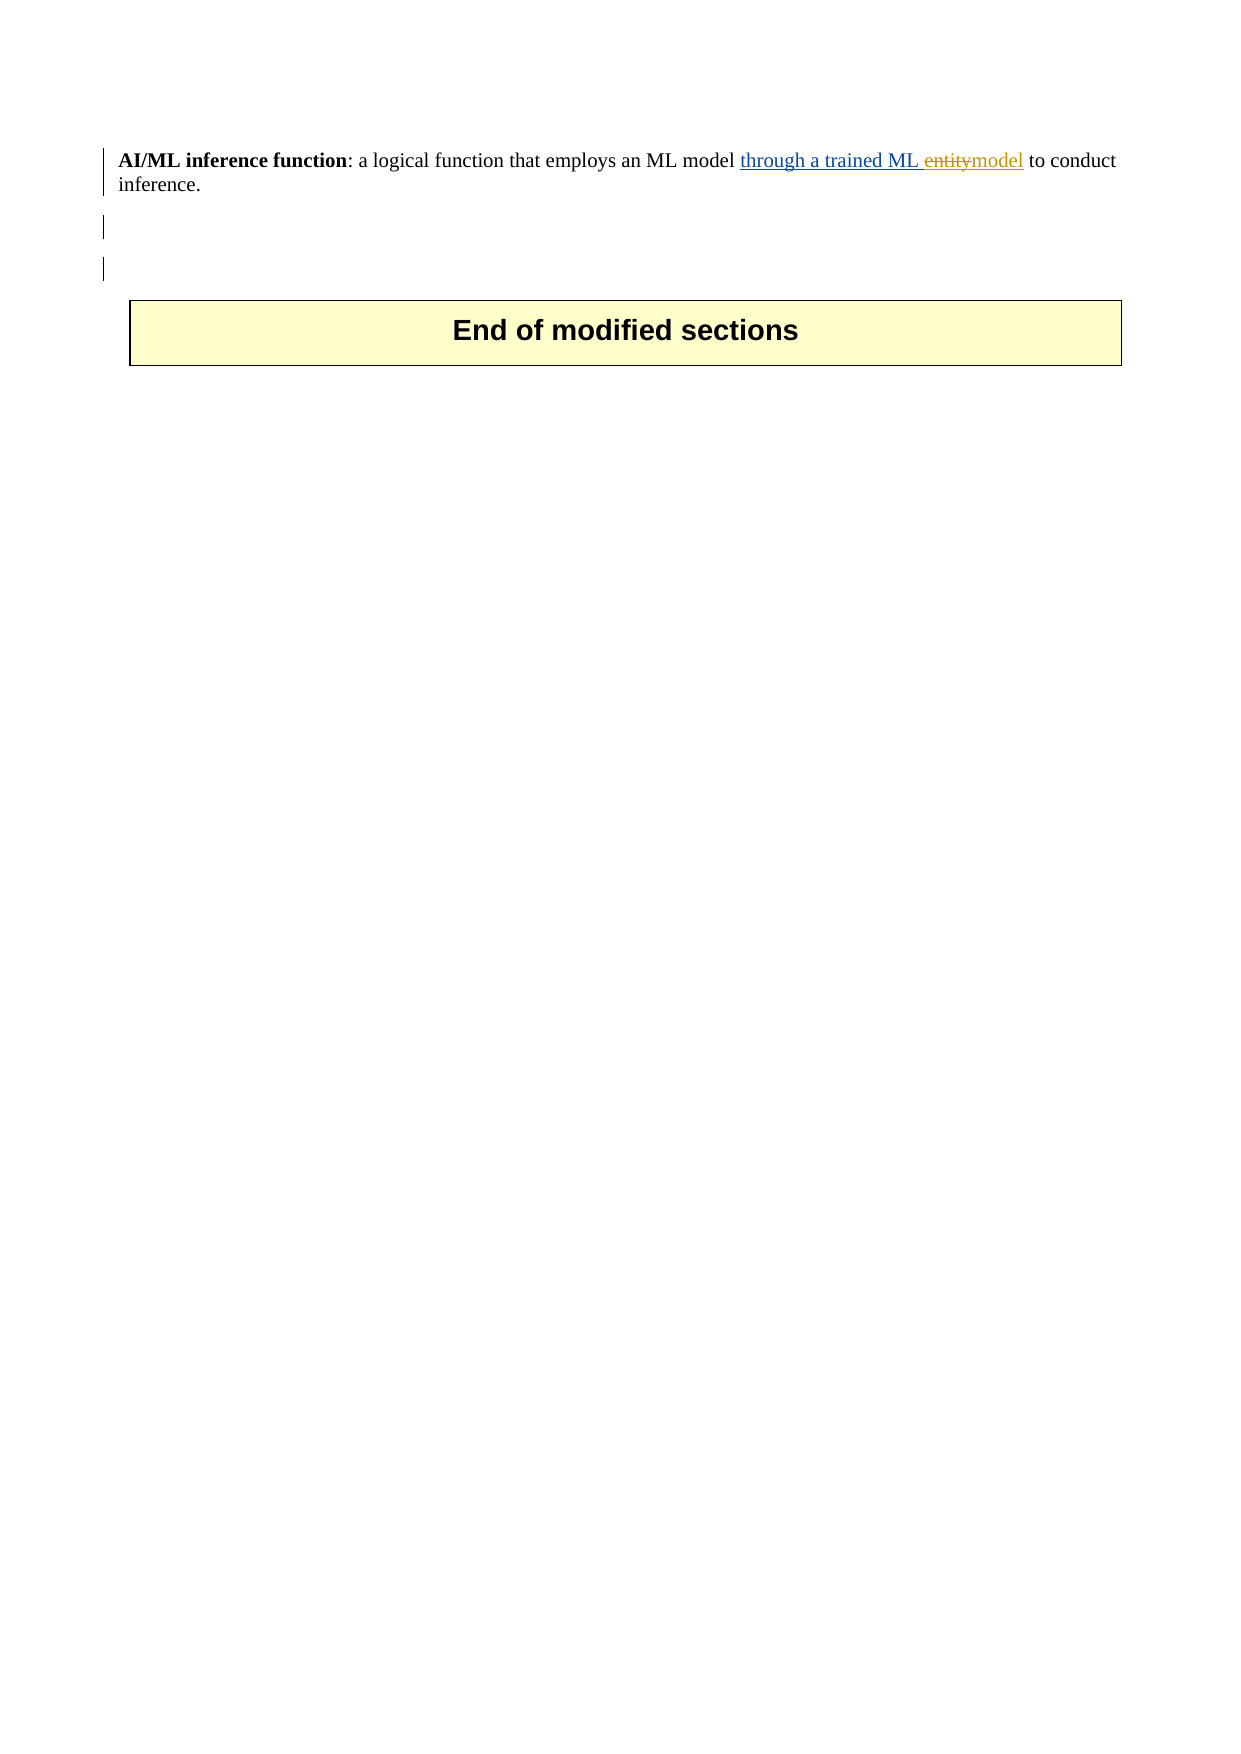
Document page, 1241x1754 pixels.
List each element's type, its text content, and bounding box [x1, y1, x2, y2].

table_header End of modified sections [131, 301, 1121, 365]
text AI/ML inference function: a logical function that employs an ML model to conduct inference. [118, 148, 1122, 196]
